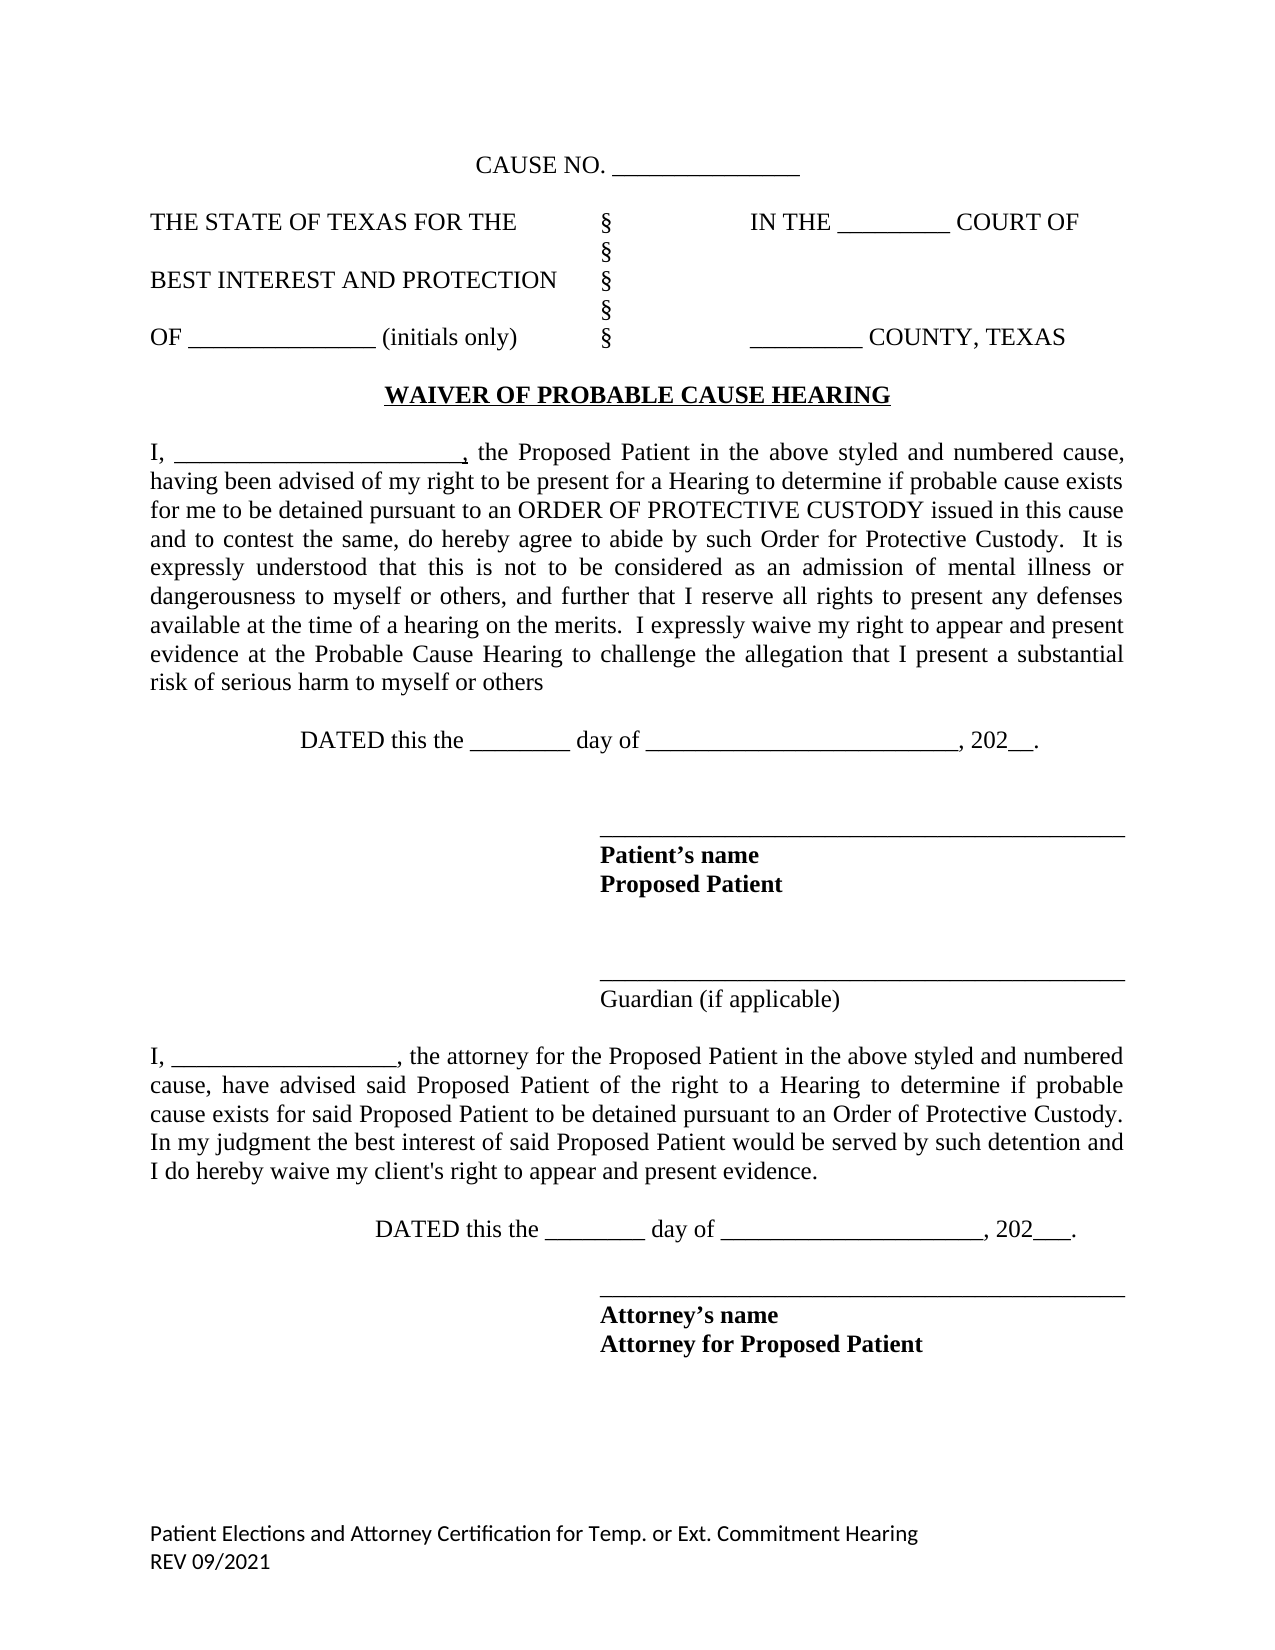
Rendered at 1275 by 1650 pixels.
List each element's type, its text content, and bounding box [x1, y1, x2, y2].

text BEST INTEREST AND PROTECTION § [150, 265, 1125, 294]
text __________________________________________ [150, 1271, 1125, 1300]
text Attorney for Proposed Patient [150, 1329, 1125, 1357]
text OF _______________ (initials only) § _________ COUNTY, TEXAS [150, 322, 1125, 351]
text I, _______________________, the Proposed Patient in the above styled and numbered cause, having been advised of my right to be present for a Hearing to determine if probable cause exists for me to be detained pursuant to an ORDER OF PROTECTIVE CUSTODY issued in this cause and to contest the same, do hereby agree to abide by such Order for Protective Custody. It is expressly understood that this is not to be considered as an admission of mental illness or dangerousness to myself or others, and further that I reserve all rights to present any defenses available at the time of a hearing on the merits. I expressly waive my right to appear and present evidence at the Probable Cause Hearing to challenge the allegation that I present a substantial risk of serious harm to myself or others [150, 437, 1125, 696]
text CAUSE NO. _______________ [150, 150, 1125, 179]
text Patient’s name [150, 840, 1125, 869]
text __________________________________________ [150, 811, 1125, 840]
text __________________________________________ [150, 955, 1125, 984]
text I, __________________, the attorney for the Proposed Patient in the above styled and numbered cause, have advised said Proposed Patient of the right to a Hearing to determine if probable cause exists for said Proposed Patient to be detained pursuant to an Order of Protective Custody. In my judgment the best interest of said Proposed Patient would be served by such detention and I do hereby waive my client's right to appear and present evidence. [150, 1041, 1125, 1185]
text WAIVER OF PROBABLE CAUSE HEARING [150, 380, 1125, 409]
text Guardian (if applicable) [150, 984, 1125, 1012]
text THE STATE OF TEXAS FOR THE § IN THE _________ COURT OF [150, 207, 1125, 236]
text § [150, 294, 1125, 322]
text DATED this the ________ day of _____________________, 202___. [150, 1214, 1125, 1242]
text Attorney’s name [150, 1300, 1125, 1329]
text DATED this the ________ day of _________________________, 202__. [150, 725, 1125, 754]
text § [150, 236, 1125, 265]
text Proposed Patient [150, 869, 1125, 897]
